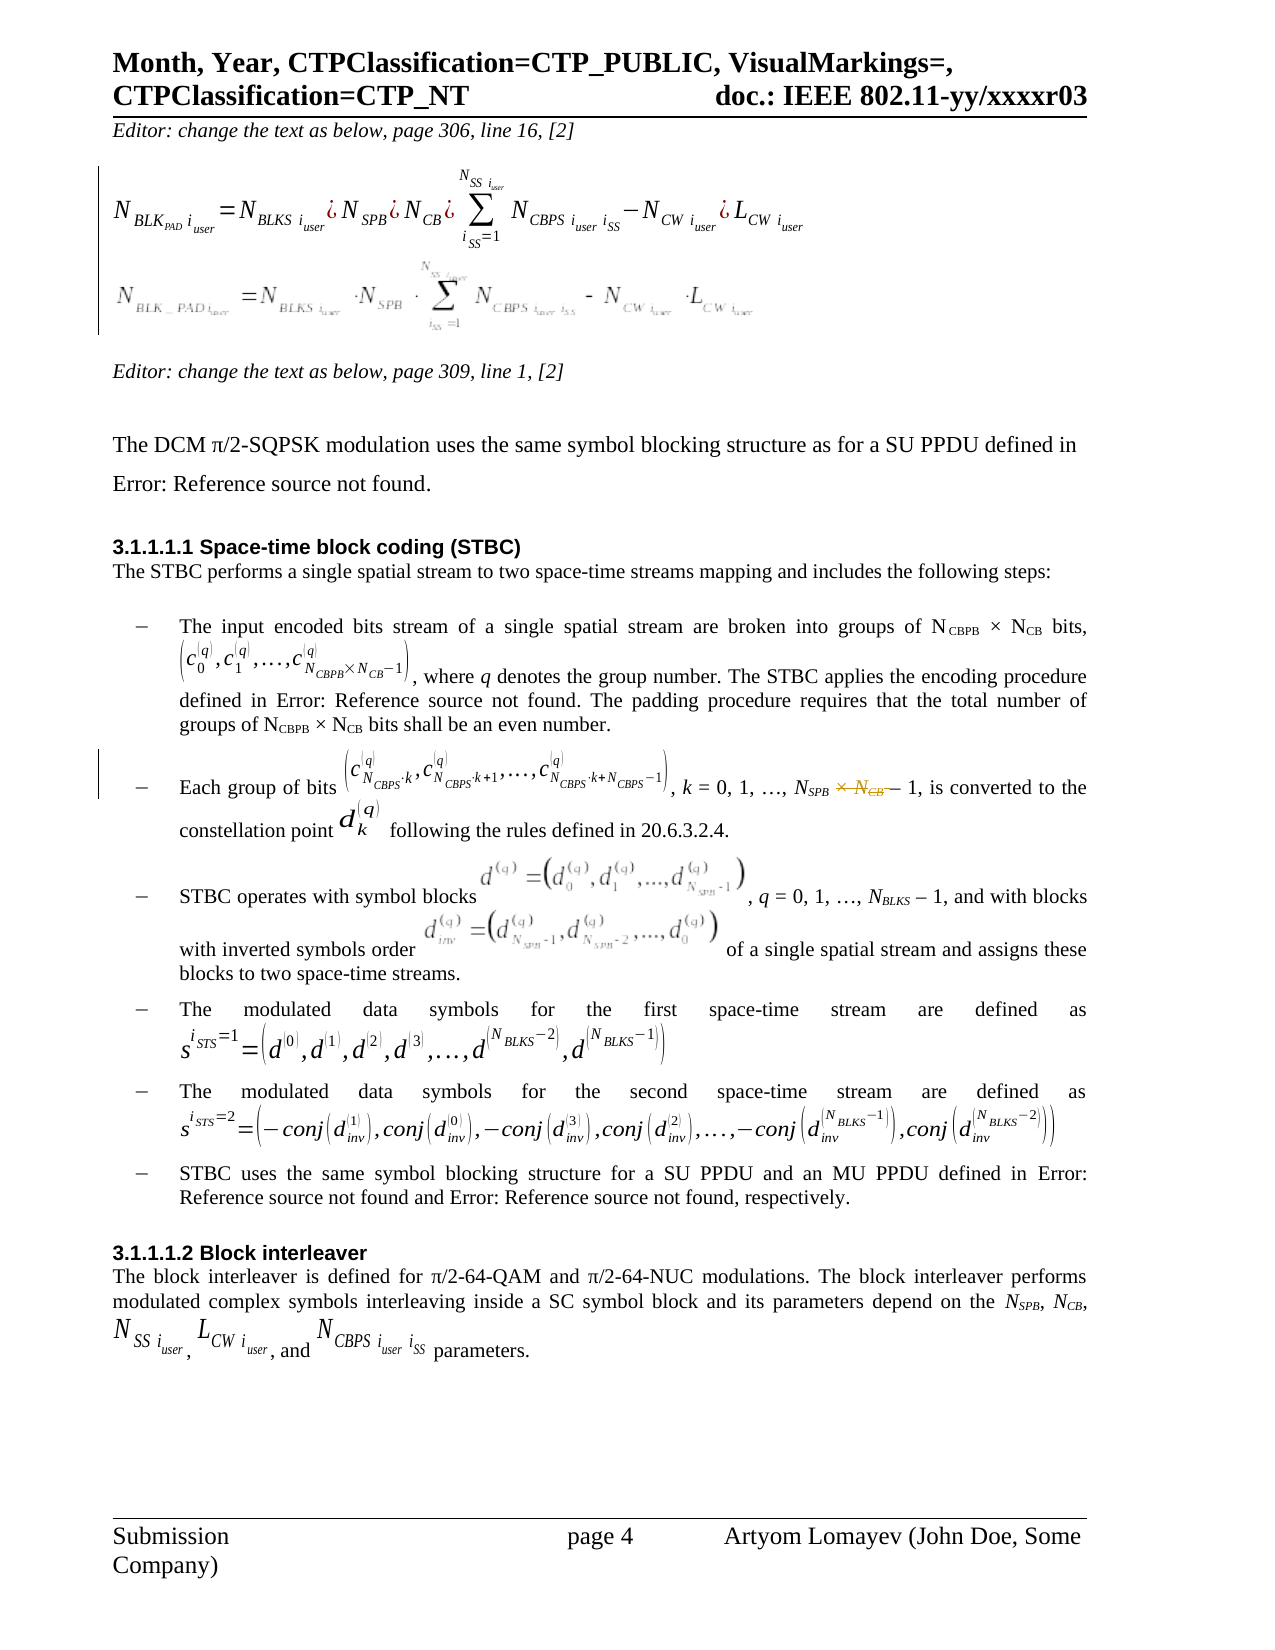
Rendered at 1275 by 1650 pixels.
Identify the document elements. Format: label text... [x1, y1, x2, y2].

text The STBC performs a single spatial stream to two space-time streams mapping and includes the following steps: [112, 559, 1087, 583]
text Space-time block coding (STBC) [112, 535, 1087, 559]
list STBC operates with symbol blocks, q = 0, 1, …, NBLKS – 1, and with blocks with inverted symbols order of a single spatial stream and assigns these blocks to two space-time streams. [133, 855, 1087, 985]
text Editor: change the text as below, page 309, line 1, [2] [112, 359, 1087, 383]
text Block interleaver [112, 1241, 1087, 1264]
text The block interleaver is defined for π/2-64-QAM and π/2-64-NUC modulations. The block interleaver performs modulated complex symbols interleaving inside a SC symbol block and its parameters depend on the NSPB, NCB, , , and parameters. [112, 1264, 1087, 1362]
text Editor: change the text as below, page 306, line 16, [2] [112, 118, 1087, 142]
list The modulated data symbols for the second space-time stream are defined as [133, 1079, 1087, 1149]
list Each group of bits , k = 0, 1, …, NSPB – 1, is converted to the constellation point following the rules defined in 20.6.3.2.4. [133, 749, 1087, 842]
list The modulated data symbols for the first space-time stream are defined as [133, 997, 1087, 1067]
